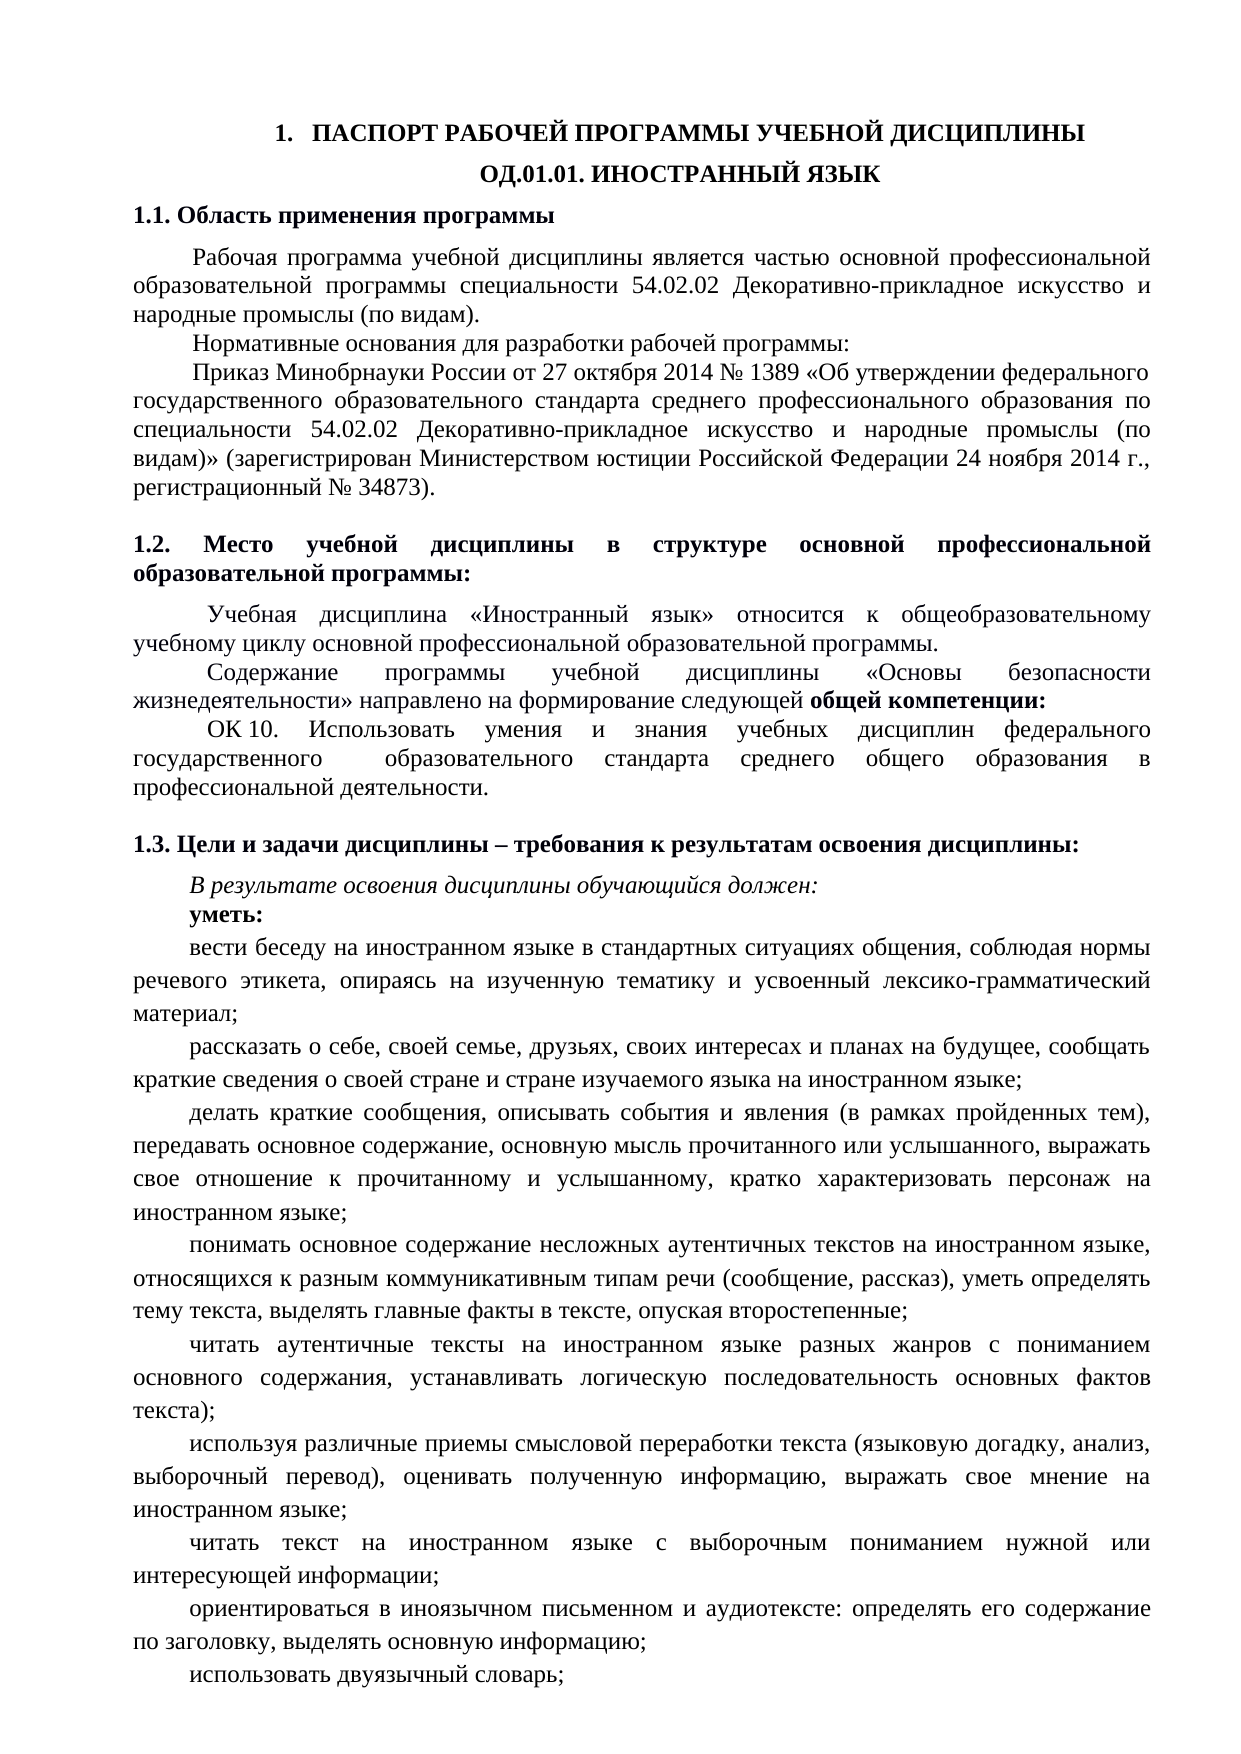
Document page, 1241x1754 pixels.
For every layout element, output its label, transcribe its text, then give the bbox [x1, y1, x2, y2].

text уметь: [133, 899, 1152, 928]
text 1.1. Область применения программы [133, 201, 1152, 229]
text вести беседу на иностранном языке в стандартных ситуациях общения, соблюдая нормы речевого этикета, опираясь на изученную тематику и усвоенный лексико-грамматический материал; [133, 932, 1152, 1027]
text ориентироваться в иноязычном письменном и аудиотексте: определять его содержание по заголовку, выделять основную информацию; [133, 1593, 1152, 1654]
text В результате освоения дисциплины обучающийся должен: [133, 871, 1152, 899]
text понимать основное содержание несложных аутентичных текстов на иностранном языке, относящихся к разным коммуникативным типам речи (сообщение, рассказ), уметь определять тему текста, выделять главные факты в тексте, опуская второстепенные; [133, 1229, 1152, 1324]
text читать текст на иностранном языке с выборочным пониманием нужной или интересующей информации; [133, 1527, 1152, 1588]
text 1.3. Цели и задачи дисциплины – требования к результатам освоения дисциплины: [133, 829, 1152, 858]
text ОД.01.01. ИНОСТРАННЫЙ ЯЗЫК [208, 159, 1152, 188]
text использовать двуязычный словарь; [133, 1659, 1152, 1688]
text читать аутентичные тексты на иностранном языке разных жанров с пониманием основного содержания, устанавливать логическую последовательность основных фактов текста); [133, 1329, 1152, 1423]
text используя различные приемы смысловой переработки текста (языковую догадку, анализ, выборочный перевод), оценивать полученную информацию, выражать свое мнение на иностранном языке; [133, 1428, 1152, 1522]
text Нормативные основания для разработки рабочей программы: [133, 328, 1152, 357]
text Содержание программы учебной дисциплины «Основы безопасности жизнедеятельности» направлено на формирование следующей общей компетенции: [133, 657, 1152, 714]
list ОК 10. Использовать умения и знания учебных дисциплин федерального государственного образовательного стандарта среднего общего образования в профессиональной деятельности. [133, 714, 1152, 801]
text 1.2. Место учебной дисциплины в структуре основной профессиональной образовательной программы: [133, 529, 1152, 587]
text Рабочая программа учебной дисциплины является частью основной профессиональной образовательной программы специальности 54.02.02 Декоративно-прикладное искусство и народные промыслы (по видам). [133, 242, 1152, 328]
list ПАСПОРТ РАБОЧЕЙ ПРОГРАММЫ УЧЕБНОЙ ДИСЦИПЛИНЫ [208, 118, 1152, 147]
text Приказ Минобрнауки России от 27 октября 2014 № 1389 «Об утверждении федерального [192, 357, 1152, 386]
text делать краткие сообщения, описывать события и явления (в рамках пройденных тем), передавать основное содержание, основную мысль прочитанного или услышанного, выражать свое отношение к прочитанному и услышанному, кратко характеризовать персонаж на иностранном языке; [133, 1097, 1152, 1225]
text рассказать о себе, своей семье, друзьях, своих интересах и планах на будущее, сообщать краткие сведения о своей стране и стране изучаемого языка на иностранном языке; [133, 1031, 1152, 1093]
text государственного образовательного стандарта среднего профессионального образования по специальности 54.02.02 Декоративно-прикладное искусство и народные промыслы (по видам)» (зарегистрирован Министерством юстиции Российской Федерации 24 ноября 2014 г., регистрационный № 34873). [133, 386, 1152, 501]
text Учебная дисциплина «Иностранный язык» относится к общеобразовательному учебному циклу основной профессиональной образовательной программы. [133, 599, 1152, 657]
